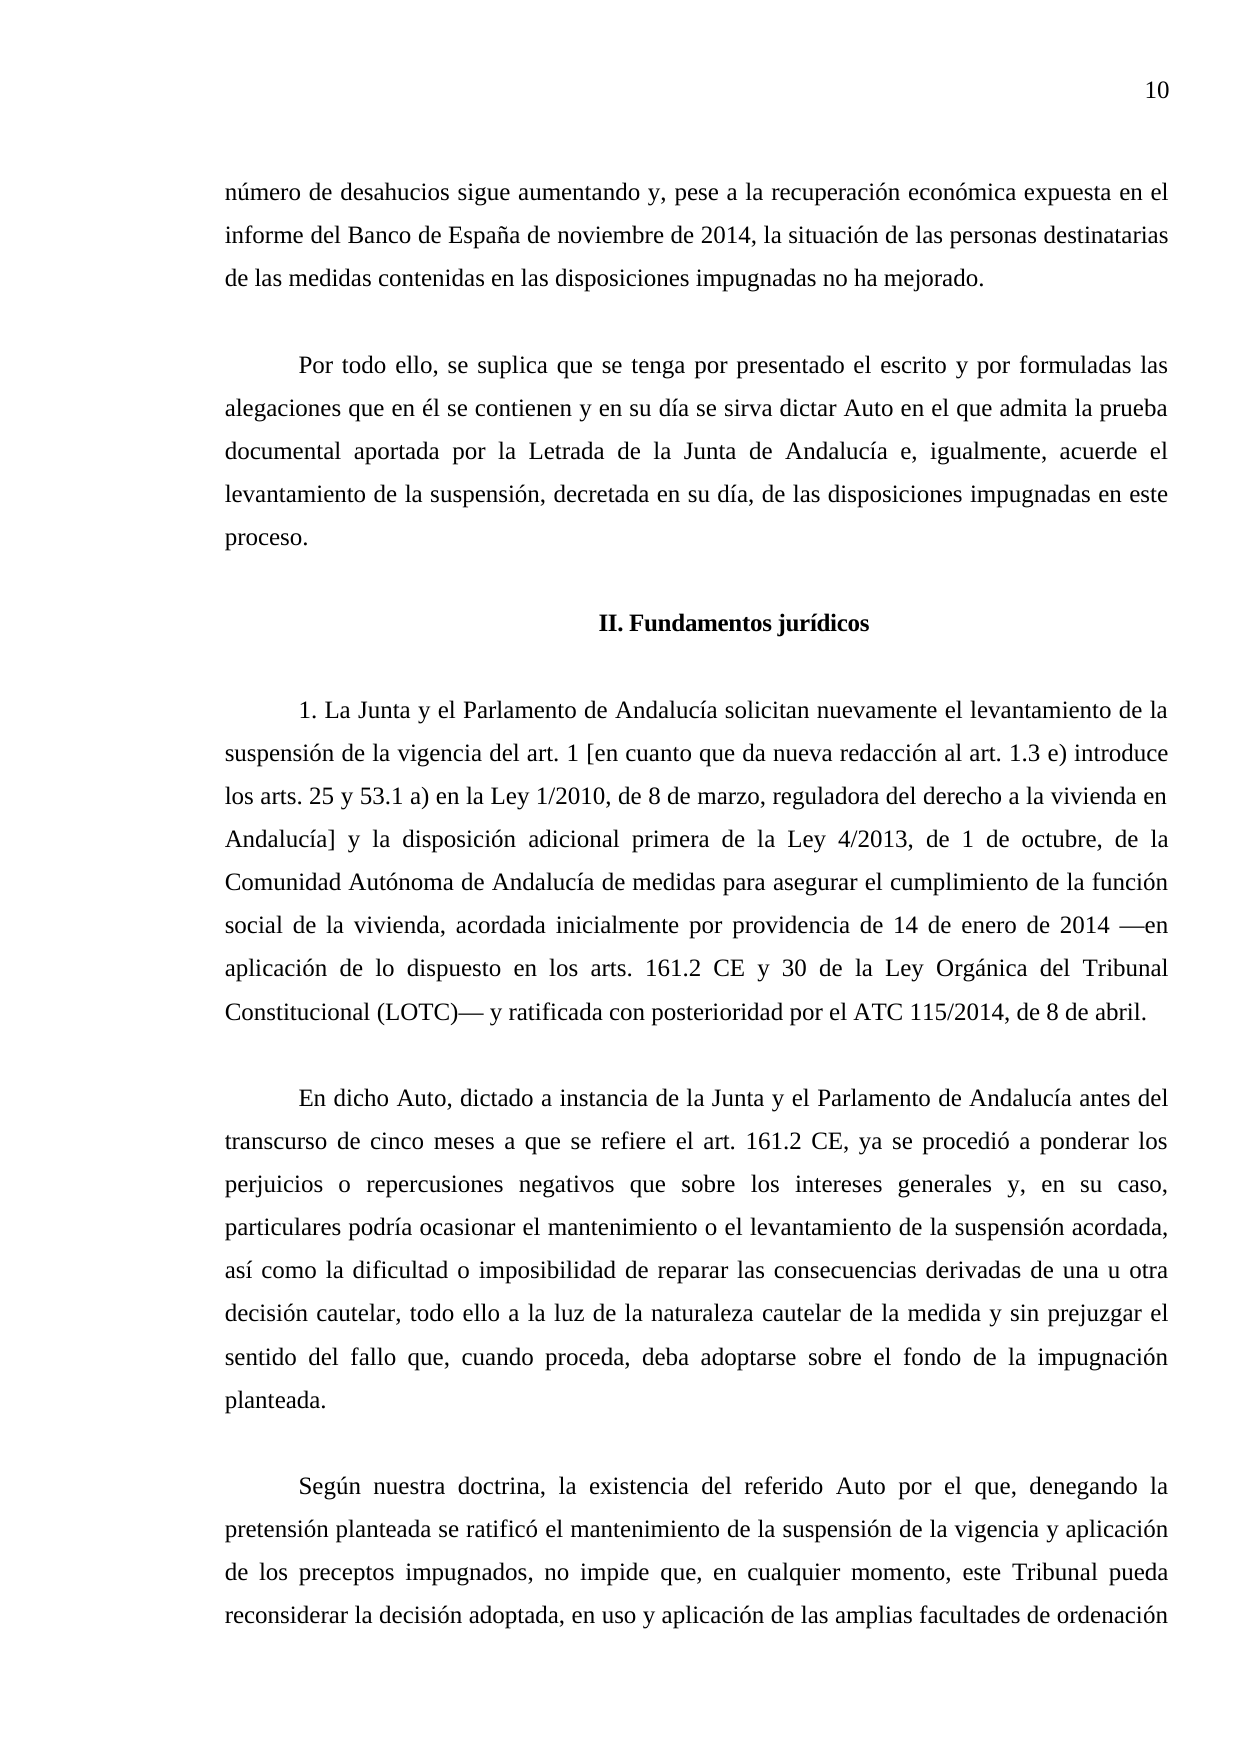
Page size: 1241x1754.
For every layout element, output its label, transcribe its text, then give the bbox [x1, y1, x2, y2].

text En dicho Auto, dictado a instancia de la Junta y el Parlamento de Andalucía antes del transcurso de cinco meses a que se refiere el art. 161.2 CE, ya se procedió a ponderar los perjuicios o repercusiones negativos que sobre los intereses generales y, en su caso, particulares podría ocasionar el mantenimiento o el levantamiento de la suspensión acordada, así como la dificultad o imposibilidad de reparar las consecuencias derivadas de una u otra decisión cautelar, todo ello a la luz de la naturaleza cautelar de la medida y sin prejuzgar el sentido del fallo que, cuando proceda, deba adoptarse sobre el fondo de la impugnación planteada. [224, 1083, 1169, 1413]
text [224, 177, 1169, 292]
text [224, 1471, 1169, 1629]
text 1. La Junta y el Parlamento de Andalucía solicitan nuevamente el levantamiento de la suspensión de la vigencia del art. 1 [en cuanto que da nueva redacción al art. 1.3 e) introduce los arts. 25 y 53.1 a) en la Ley 1/2010, de 8 de marzo, reguladora del derecho a la vivienda en Andalucía] y la disposición adicional primera de la Ley 4/2013, de 1 de octubre, de la Comunidad Autónoma de Andalucía de medidas para asegurar el cumplimiento de la función social de la vivienda, acordada inicialmente por providencia de 14 de enero de 2014 —en aplicación de lo dispuesto en los arts. 161.2 CE y 30 de la Ley Orgánica del Tribunal Constitucional (LOTC)— y ratificada con posterioridad por el ATC 115/2014, de 8 de abril. [224, 695, 1169, 1025]
text Por todo ello, se suplica que se tenga por presentado el escrito y por formuladas las alegaciones que en él se contienen y en su día se sirva dictar Auto en el que admita la prueba documental aportada por la Letrada de la Junta de Andalucía e, igualmente, acuerde el levantamiento de la suspensión, decretada en su día, de las disposiciones impugnadas en este proceso. [224, 350, 1169, 551]
subtitle II. Fundamentos jurídicos [224, 608, 1169, 637]
